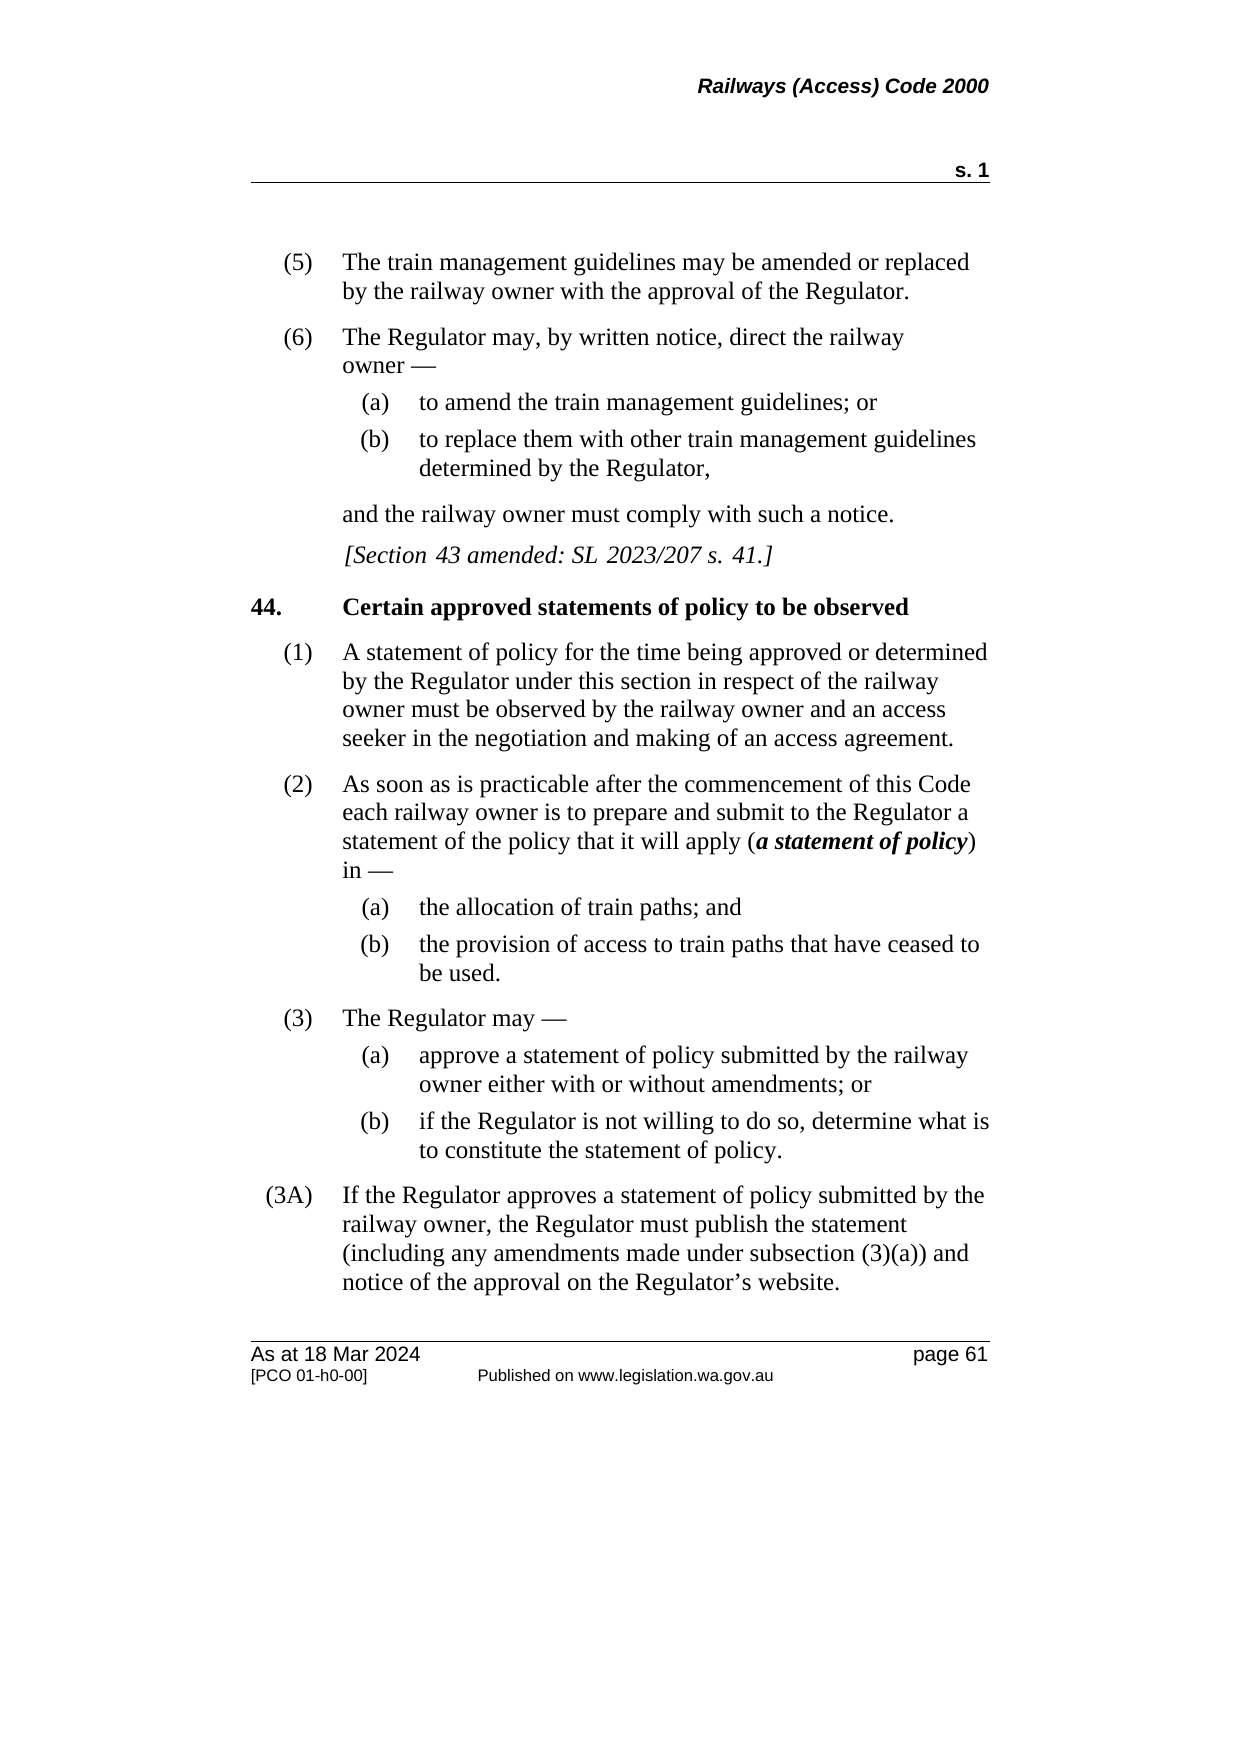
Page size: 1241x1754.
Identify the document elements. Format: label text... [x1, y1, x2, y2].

text (a) approve a statement of policy submitted by the railway owner either with or without amendments; or [251, 1040, 990, 1098]
text (3A) If the Regulator approves a statement of policy submitted by the railway owner, the Regulator must publish the statement (including any amendments made under subsection (3)(a)) and notice of the approval on the Regulator’s website. [251, 1180, 990, 1295]
text (2) As soon as is practicable after the commencement of this Code each railway owner is to prepare and submit to the Regulator a statement of the policy that it will apply (a statement of policy) in — [251, 769, 990, 884]
text (1) A statement of policy for the time being approved or determined by the Regulator under this section in respect of the railway owner must be observed by the railway owner and an access seeker in the negotiation and making of an access agreement. [251, 637, 990, 752]
text (5) The train management guidelines may be amended or replaced by the railway owner with the approval of the Regulator. [251, 247, 990, 305]
text (a) to amend the train management guidelines; or [251, 387, 990, 416]
text (b) the provision of access to train paths that have ceased to be used. [251, 929, 990, 987]
text and the railway owner must comply with such a notice. [251, 499, 990, 527]
text (b) if the Regulator is not willing to do so, determine what is to constitute the statement of policy. [251, 1106, 990, 1164]
text (b) to replace them with other train management guidelines determined by the Regulator, [251, 424, 990, 482]
text (a) the allocation of train paths; and [251, 892, 990, 921]
subtitle 44. Certain approved statements of policy to be observed [251, 592, 990, 620]
text [Section 43 amended: SL 2023/207 s. 41.] [251, 540, 990, 569]
text (3) The Regulator may — [251, 1003, 990, 1032]
text (6) The Regulator may, by written notice, direct the railway owner — [251, 322, 990, 379]
